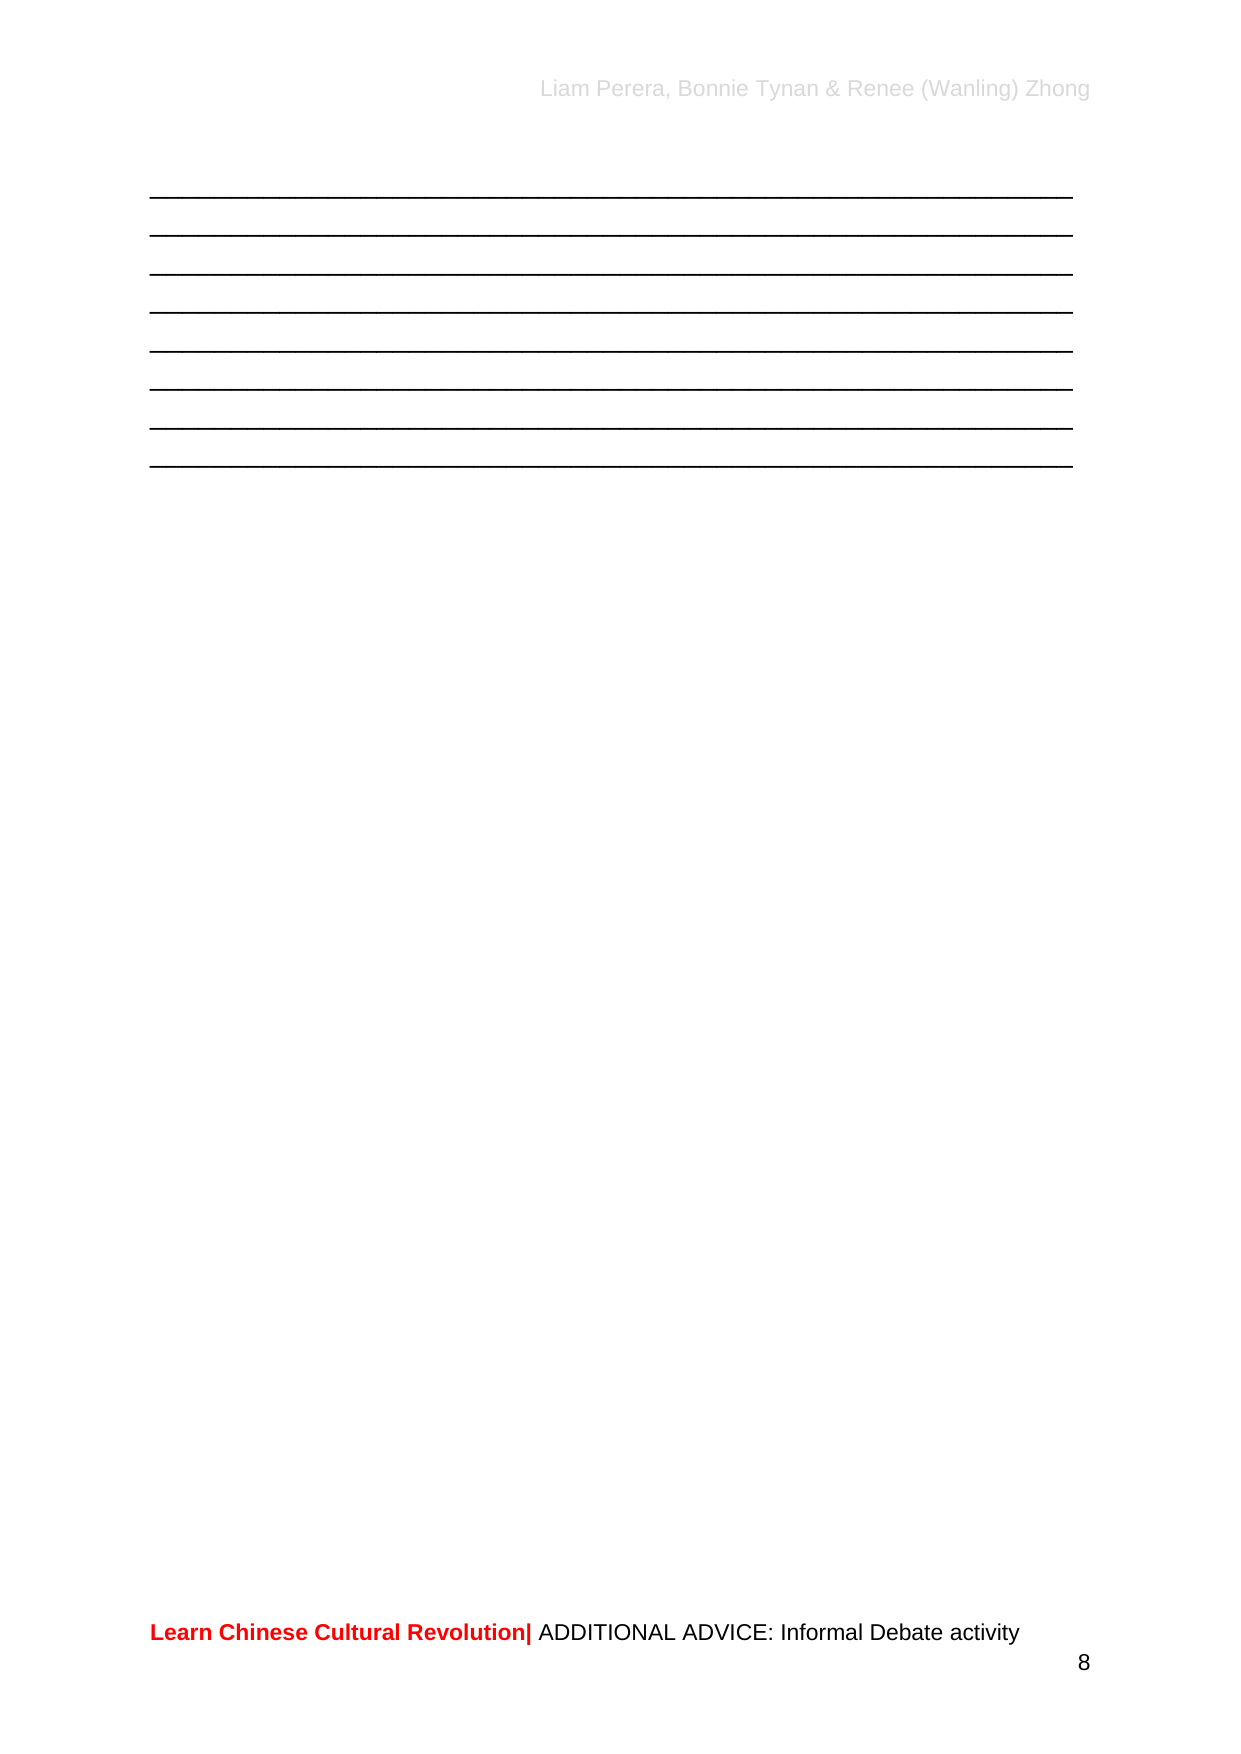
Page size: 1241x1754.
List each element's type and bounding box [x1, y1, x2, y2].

text [150, 166, 1090, 469]
